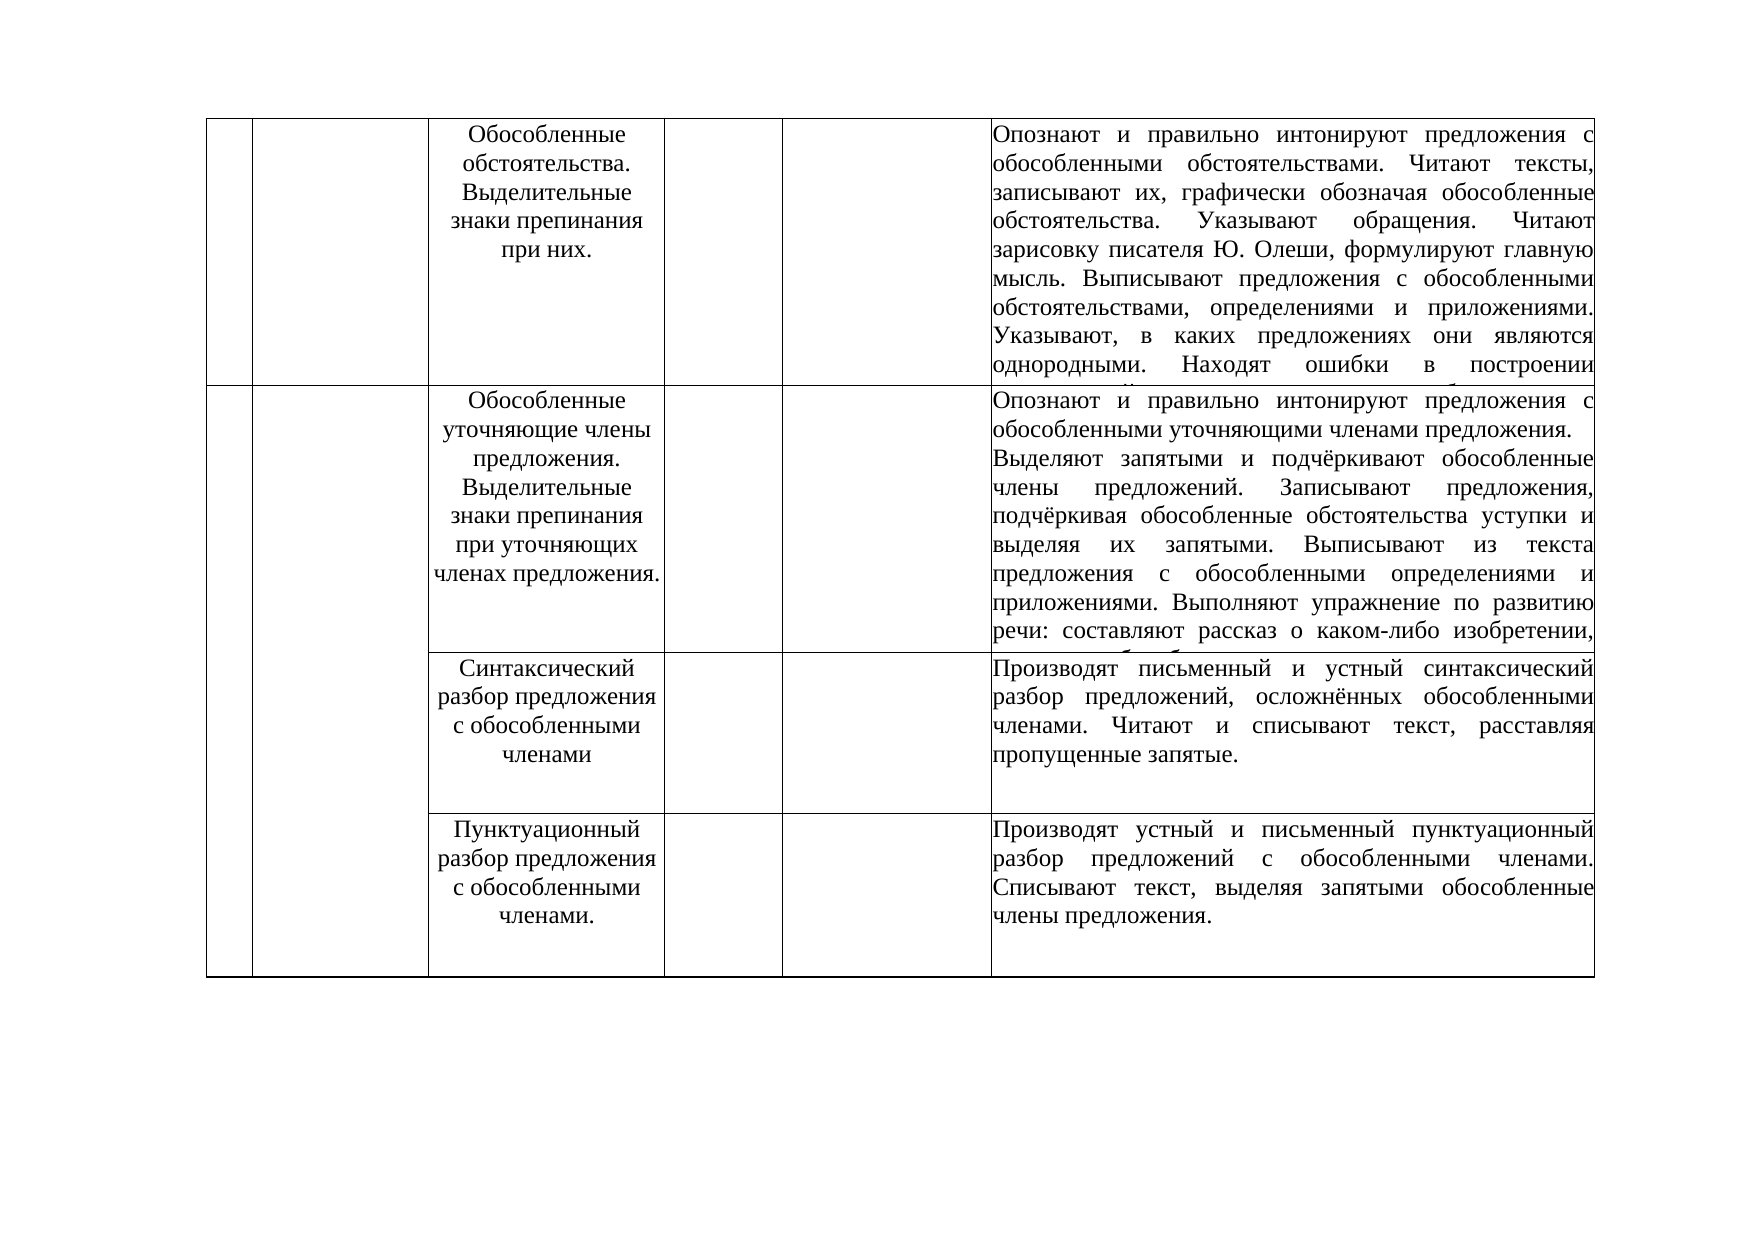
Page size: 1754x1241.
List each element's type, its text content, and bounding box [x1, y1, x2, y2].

table_cell Синтаксический разбор предложения с обособленными членами [429, 653, 664, 813]
table_cell [783, 386, 991, 652]
table_cell Пунктуационный разбор предложения с обособленными членами. [429, 814, 664, 976]
table_cell Обособленные обстоятельства. Выделительные знаки препинания при них. [429, 119, 664, 384]
table_cell Обособленные уточняющие члены предложения. Выделительные знаки препинания при уточняющих членах предложения. [429, 386, 664, 652]
table_cell [665, 119, 782, 384]
table_cell [783, 119, 991, 384]
table_cell [207, 386, 252, 976]
table_cell Производят устный и письменный пунктуационный разбор предложений с обособленными членами. Списывают текст, выделяя запятыми обособленные члены предложения. [992, 814, 1594, 976]
table_cell [665, 386, 782, 652]
table_cell [665, 653, 782, 813]
table_cell Опознают и правильно интонируют предложения с обособленными обстоятельствами. Читают тексты, записывают их, графически обозначая обособленные обстоятельства. Указывают обращения. Читают зарисовку писателя Ю. Олеши, формулируют главную мысль. Выписывают предложения с обособленными обстоятельствами, определениями и приложениями. Указывают, в каких предложениях они являются однородными. Находят ошибки в построении предложений с деепричастными оборотами и записывают предложения в исправленном виде. [992, 119, 1594, 384]
table_cell Производят письменный и устный синтаксический разбор предложений, осложнённых обособленными членами. Читают и списывают текст, расставляя пропущенные запятые. [992, 653, 1594, 813]
table_cell [665, 814, 782, 976]
table_cell [783, 814, 991, 976]
table_cell Опознают и правильно интонируют предложения с обособленными уточняющими членами предложения. Выделяют запятыми и подчёркивают обособленные члены предложений. Записывают предложения, подчёркивая обособленные обстоятельства уступки и выделяя их запятыми. Выписывают из текста предложения с обособленными определениями и приложениями. Выполняют упражнение по развитию речи: составляют рассказ о каком-либо изобретении, используя обособленные члены предложения. [992, 386, 1594, 652]
table_cell [253, 386, 428, 976]
table_cell [783, 653, 991, 813]
